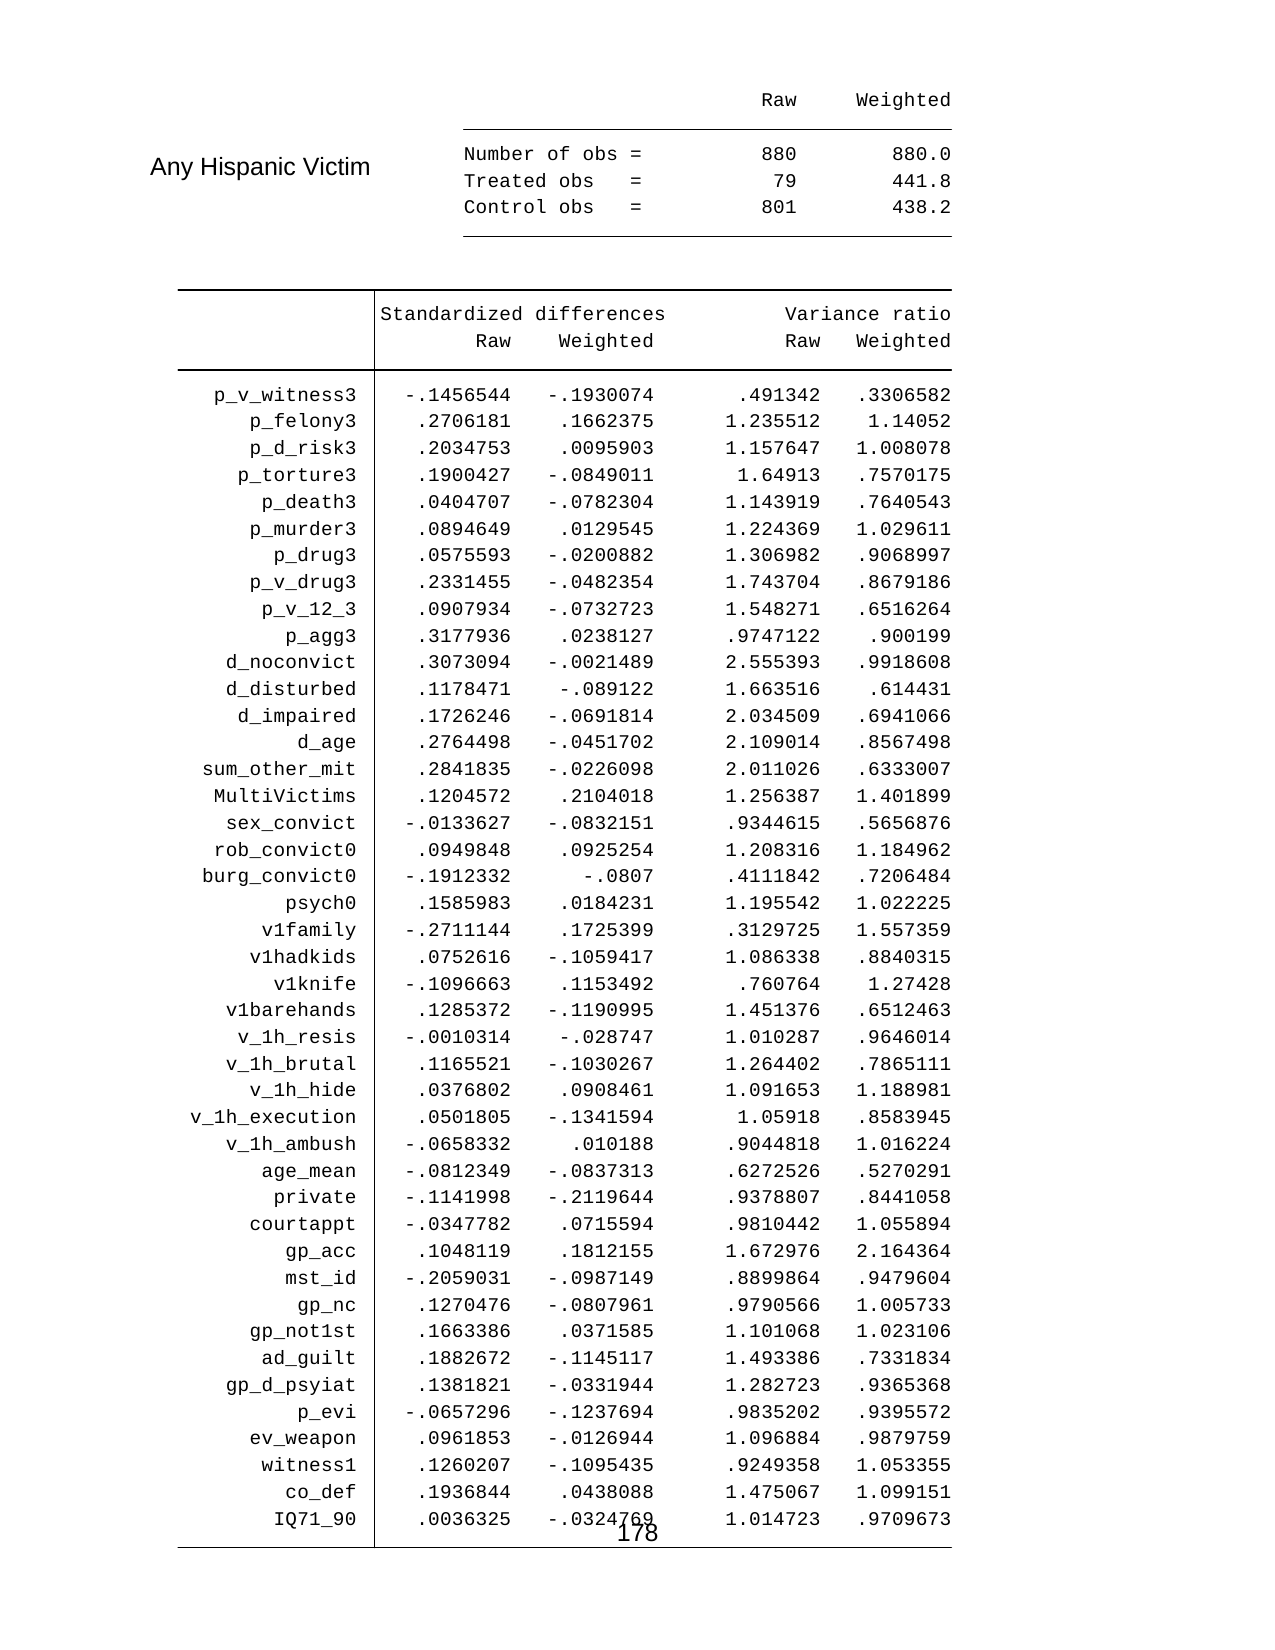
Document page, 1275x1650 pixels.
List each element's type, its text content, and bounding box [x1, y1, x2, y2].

text Any Hispanic Victim [150, 150, 1125, 181]
